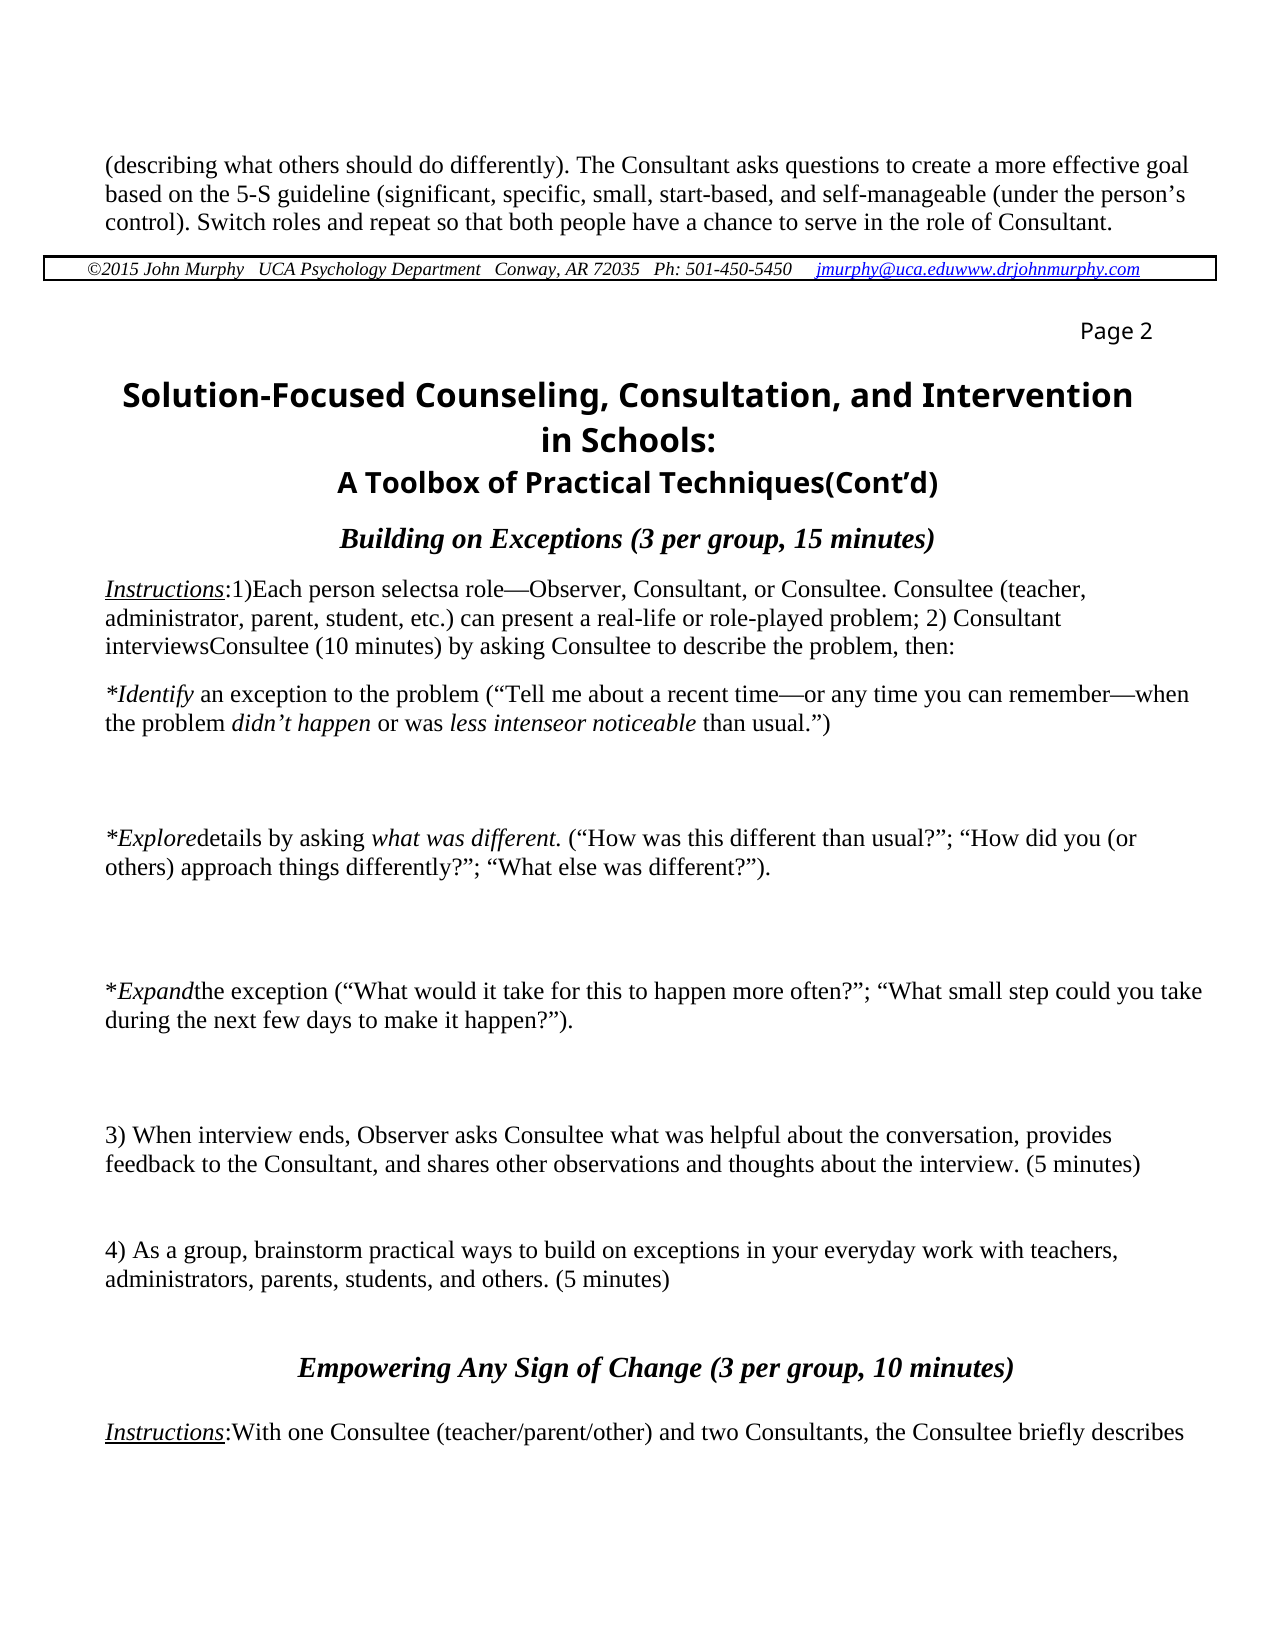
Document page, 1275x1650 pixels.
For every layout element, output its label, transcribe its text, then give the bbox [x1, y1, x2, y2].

text *Expandthe exception (“What would it take for this to happen more often?”; “What small step could you take during the next few days to make it happen?”). [105, 976, 1207, 1034]
text Empowering Any Sign of Change (3 per group, 10 minutes) [105, 1350, 1207, 1384]
text 3) When interview ends, Observer asks Consultee what was helpful about the conversation, provides feedback to the Consultant, and shares other observations and thoughts about the interview. (5 minutes) [105, 1120, 1207, 1178]
text Solution-Focused Counseling, Consultation, and Intervention in Schools: [105, 371, 1151, 462]
text Instructions:1)Each person selectsa role—Observer, Consultant, or Consultee. Consultee (teacher, administrator, parent, student, etc.) can present a real-life or role-played problem; 2) Consultant interviewsConsultee (10 minutes) by asking Consultee to describe the problem, then: [105, 574, 1207, 660]
text Page 2 [105, 315, 1170, 346]
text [105, 150, 1207, 236]
text Instructions:With one Consultee (teacher/parent/other) and two Consultants, the Consultee briefly describes [105, 1417, 1207, 1446]
text 4) As a group, brainstorm practical ways to build on exceptions in your everyday work with teachers, administrators, parents, students, and others. (5 minutes) [105, 1235, 1207, 1293]
text *Identify an exception to the problem (“Tell me about a recent time—or any time you can remember—when the problem didn’t happen or was less intenseor noticeable than usual.”) [105, 679, 1207, 737]
text *Exploredetails by asking what was different. (“How was this different than usual?”; “How did you (or others) approach things differently?”; “What else was different?”). [105, 823, 1207, 881]
text ©2015 John Murphy UCA Psychology Department Conway, AR 72035 Ph: 501-450-5450 jmurphy@uca.eduwww.drjohnmurphy.com [45, 258, 1215, 279]
text A Toolbox of Practical Techniques(Cont’d) [105, 462, 1170, 502]
text Building on Exceptions (3 per group, 15 minutes) [67, 521, 1207, 555]
